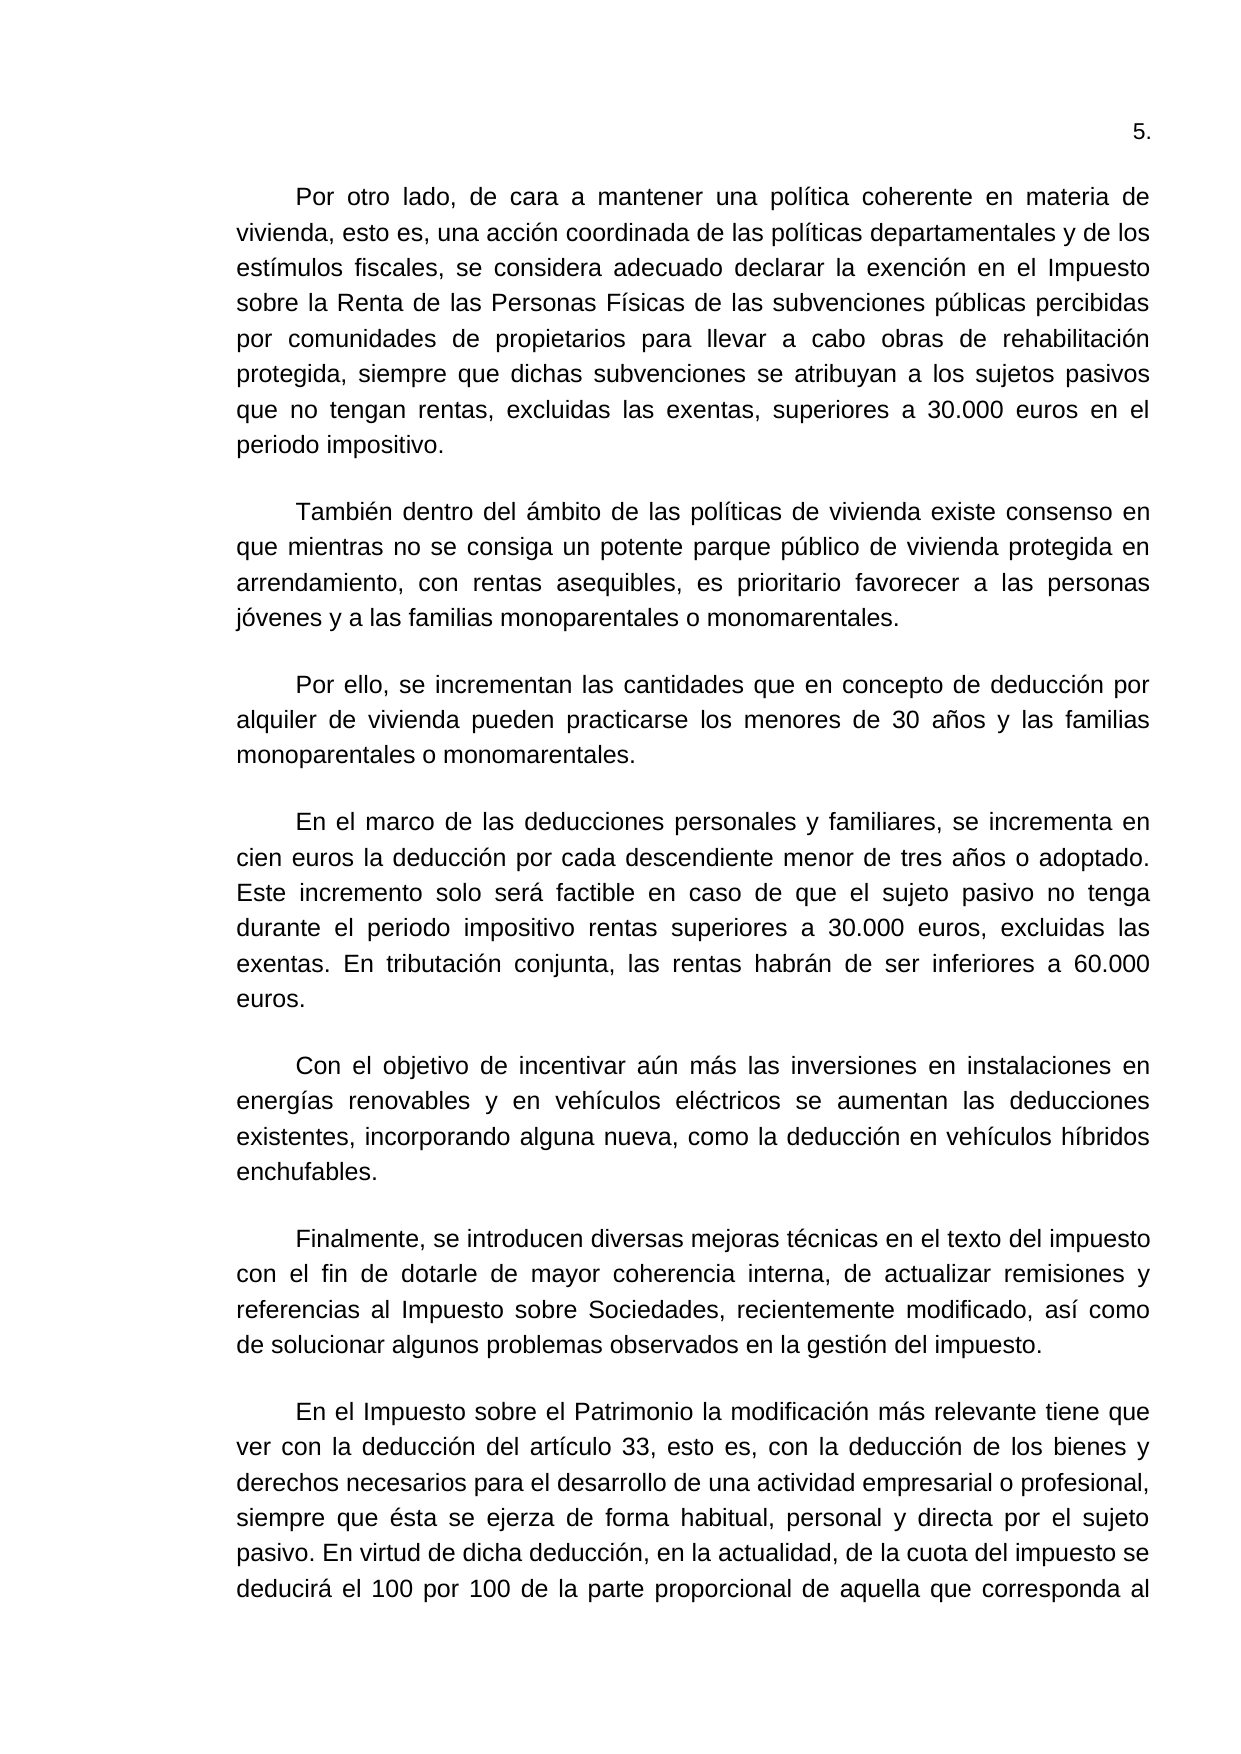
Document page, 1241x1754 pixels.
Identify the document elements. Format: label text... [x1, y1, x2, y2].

text En el marco de las deducciones personales y familiares, se incrementa en cien euros la deducción por cada descendiente menor de tres años o adoptado. Este incremento solo será factible en caso de que el sujeto pasivo no tenga durante el periodo impositivo rentas superiores a 30.000 euros, excluidas las exentas. En tributación conjunta, las rentas habrán de ser inferiores a 60.000 euros. [236, 802, 1152, 1015]
text Con el objetivo de incentivar aún más las inversiones en instalaciones en energías renovables y en vehículos eléctricos se aumentan las deducciones existentes, incorporando alguna nueva, como la deducción en vehículos híbridos enchufables. [236, 1046, 1152, 1188]
text Por otro lado, de cara a mantener una política coherente en materia de vivienda, esto es, una acción coordinada de las políticas departamentales y de los estímulos fiscales, se considera adecuado declarar la exención en el Impuesto sobre la Renta de las Personas Físicas de las subvenciones públicas percibidas por comunidades de propietarios para llevar a cabo obras de rehabilitación protegida, siempre que dichas subvenciones se atribuyan a los sujetos pasivos que no tengan rentas, excluidas las exentas, superiores a 30.000 euros en el periodo impositivo. [236, 177, 1152, 461]
text Por ello, se incrementan las cantidades que en concepto de deducción por alquiler de vivienda pueden practicarse los menores de 30 años y las familias monoparentales o monomarentales. [236, 665, 1152, 771]
text Finalmente, se introducen diversas mejoras técnicas en el texto del impuesto con el fin de dotarle de mayor coherencia interna, de actualizar remisiones y referencias al Impuesto sobre Sociedades, recientemente modificado, así como de solucionar algunos problemas observados en la gestión del impuesto. [236, 1219, 1152, 1361]
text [236, 1392, 1152, 1604]
text También dentro del ámbito de las políticas de vivienda existe consenso en que mientras no se consiga un potente parque público de vivienda protegida en arrendamiento, con rentas asequibles, es prioritario favorecer a las personas jóvenes y a las familias monoparentales o monomarentales. [236, 492, 1152, 633]
